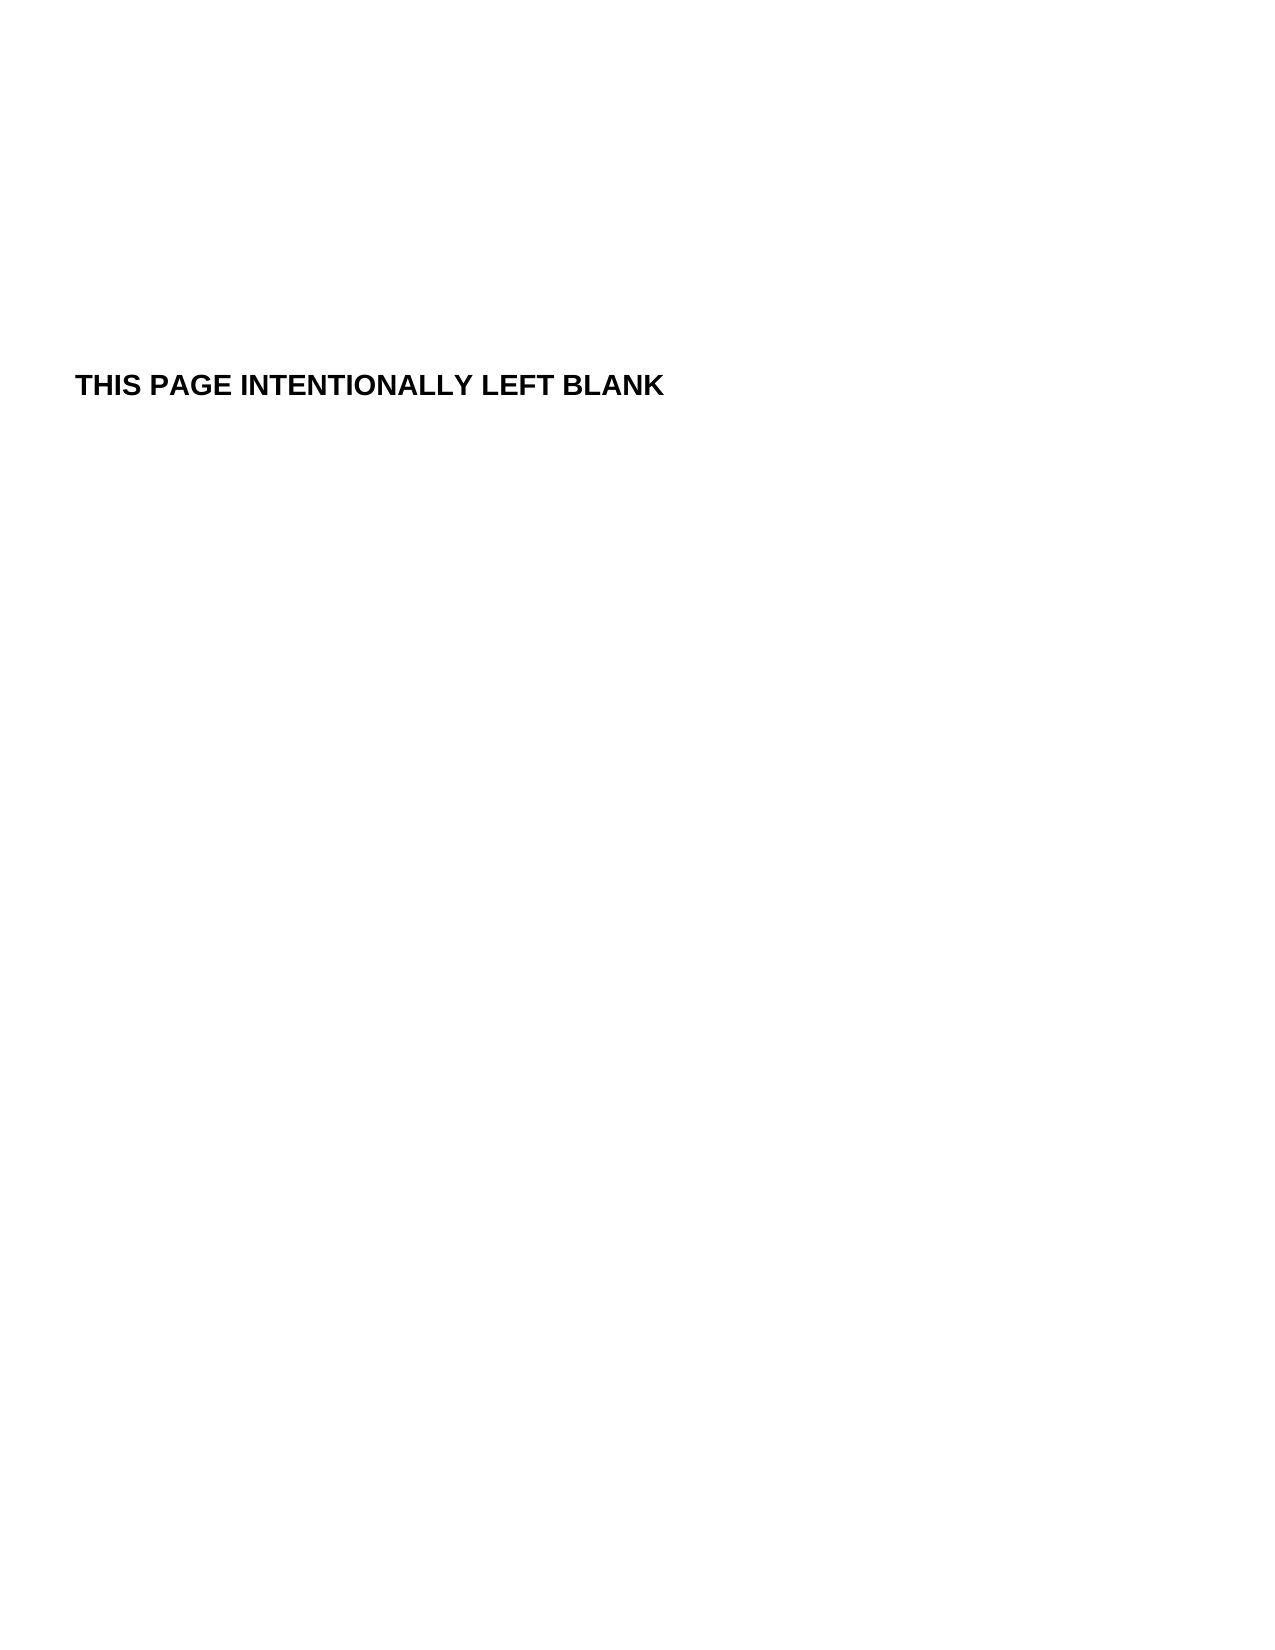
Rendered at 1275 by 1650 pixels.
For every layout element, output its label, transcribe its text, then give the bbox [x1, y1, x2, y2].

text THIS PAGE INTENTIONALLY LEFT BLANK [75, 368, 1200, 401]
